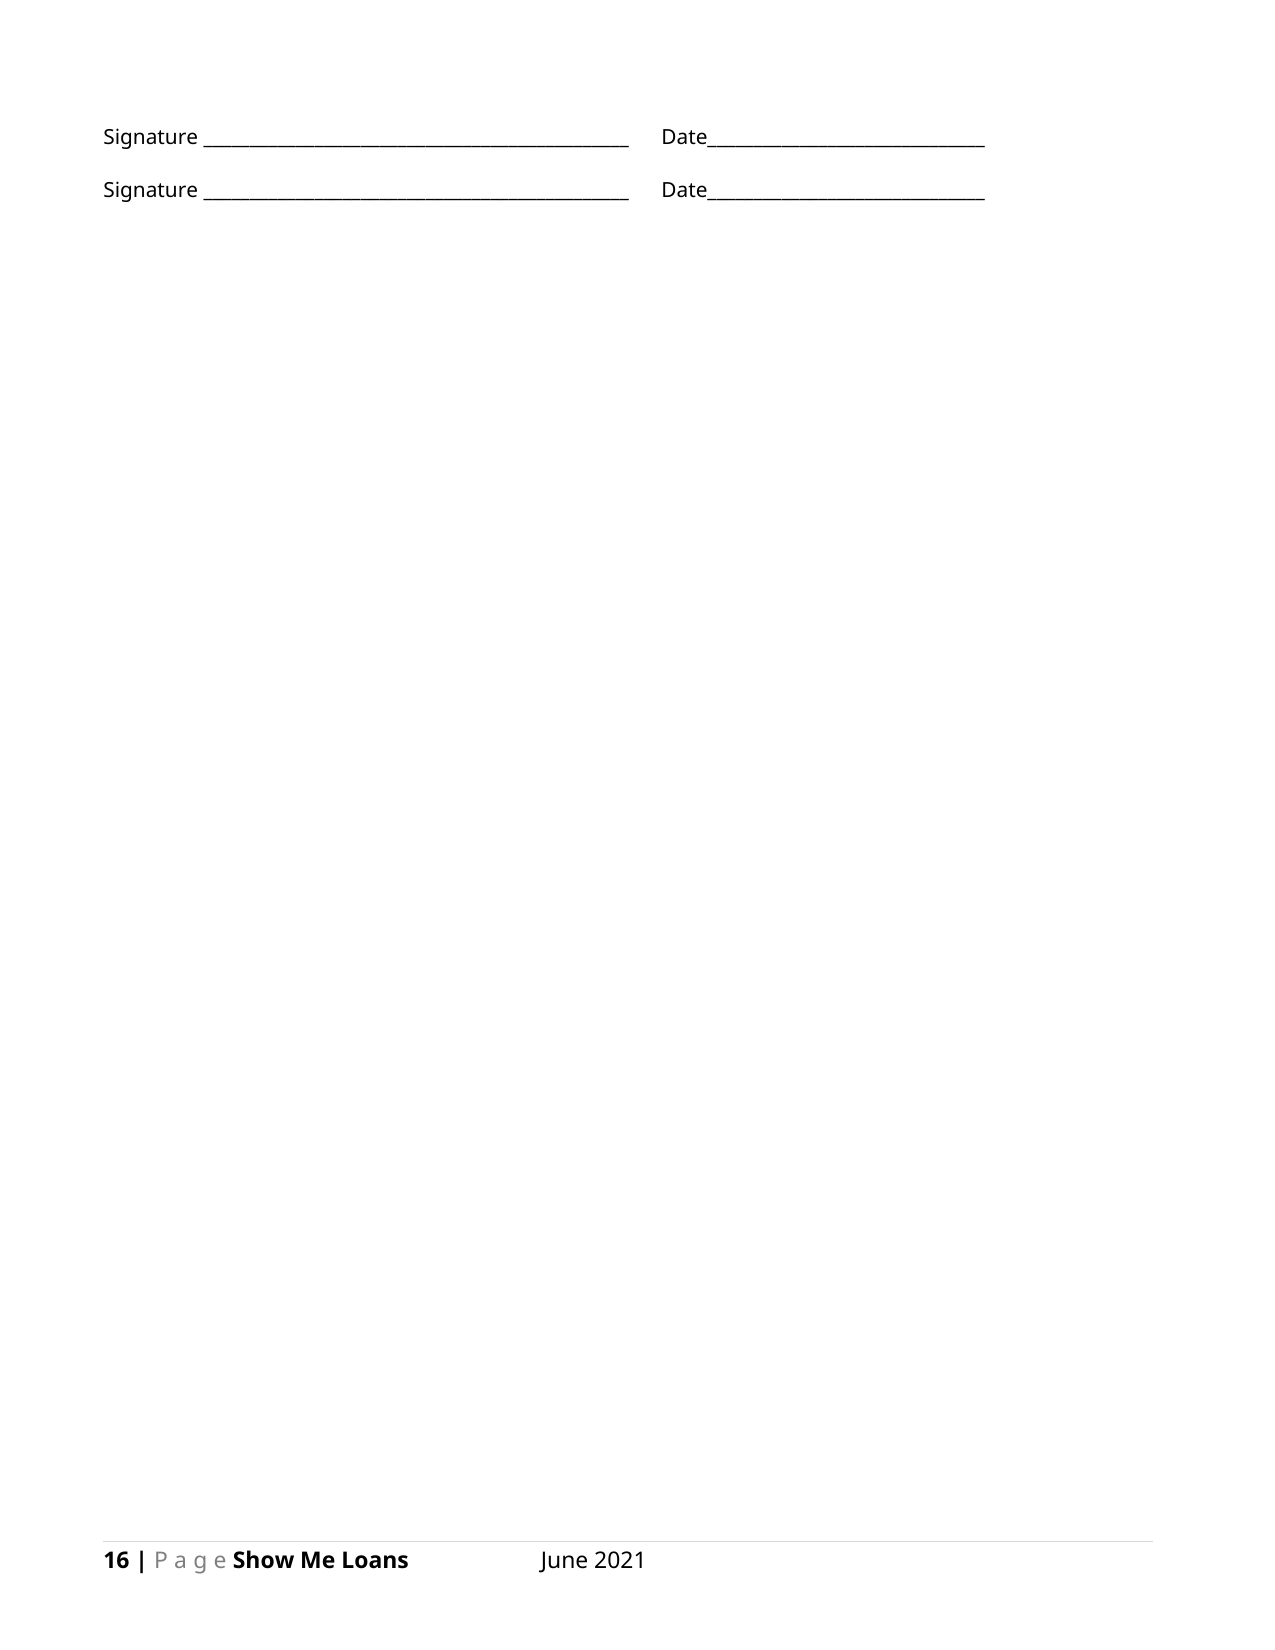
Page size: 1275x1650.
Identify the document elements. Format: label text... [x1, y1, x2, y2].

text Signature ______________________________________________ Date______________________________ [103, 122, 1153, 151]
text Signature ______________________________________________ Date______________________________ [103, 176, 1153, 204]
